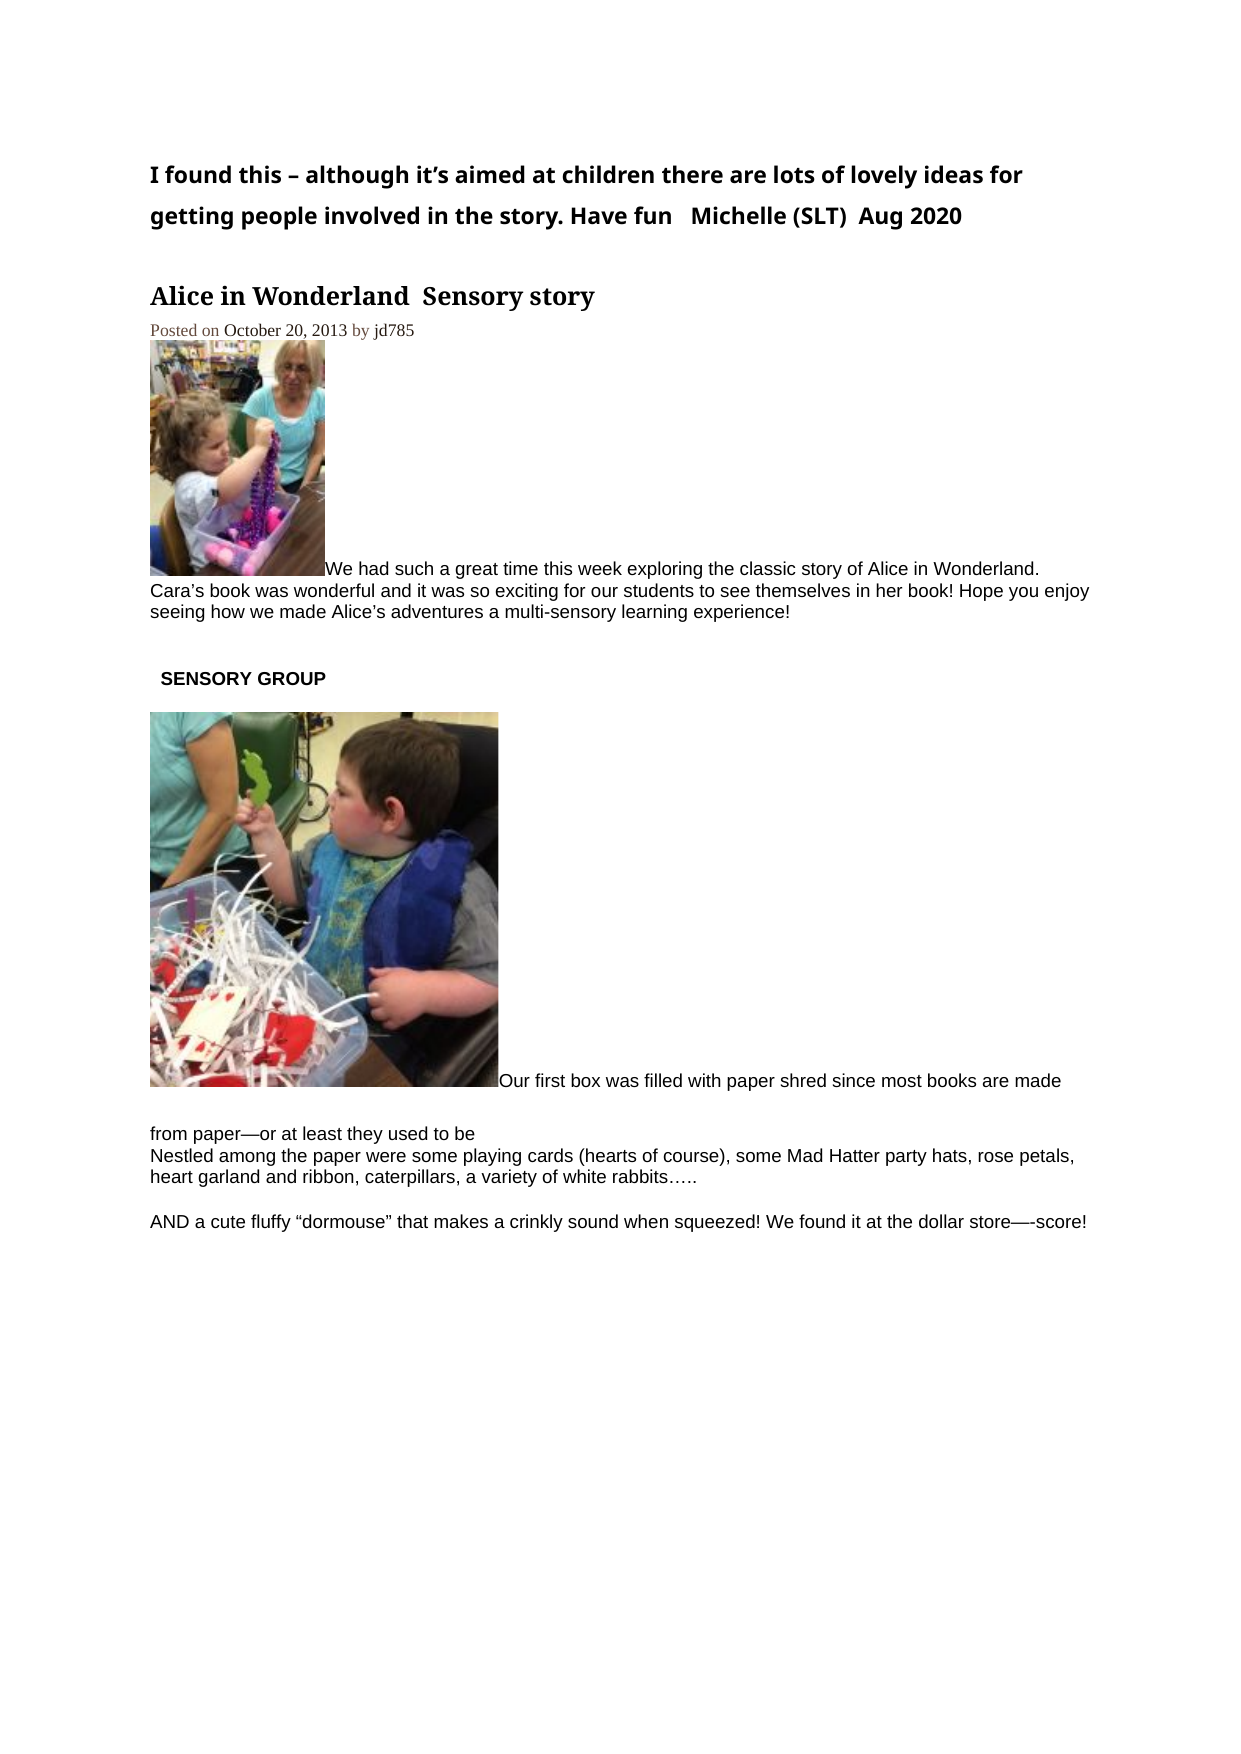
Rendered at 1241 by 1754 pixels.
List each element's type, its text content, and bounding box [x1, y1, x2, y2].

text Posted on October 20, 2013 by jd785 [150, 312, 1090, 341]
text AND a cute fluffy “dormouse” that makes a crinkly sound when squeezed! We found it at the dollar store—-score! [150, 1211, 1090, 1233]
text Alice in Wonderland Sensory story [150, 272, 1090, 312]
text Nestled among the paper were some playing cards (hearts of course), some Mad Hatter party hats, rose petals, heart garland and ribbon, caterpillars, a variety of white rabbits….. [150, 1145, 1090, 1188]
text We had such a great time this week exploring the classic story of Alice in Wonderland. Cara’s book was wonderful and it was so exciting for our students to see themselves in her book! Hope you enjoy seeing how we made Alice’s adventures a multi-sensory learning experience! [150, 341, 1090, 623]
text I found this – although it’s aimed at children there are lots of lovely ideas for getting people involved in the story. Have fun Michelle (SLT) Aug 2020 [150, 150, 1090, 231]
picture [150, 712, 499, 1087]
text SENSORY GROUP [150, 668, 1090, 689]
picture [150, 340, 325, 576]
